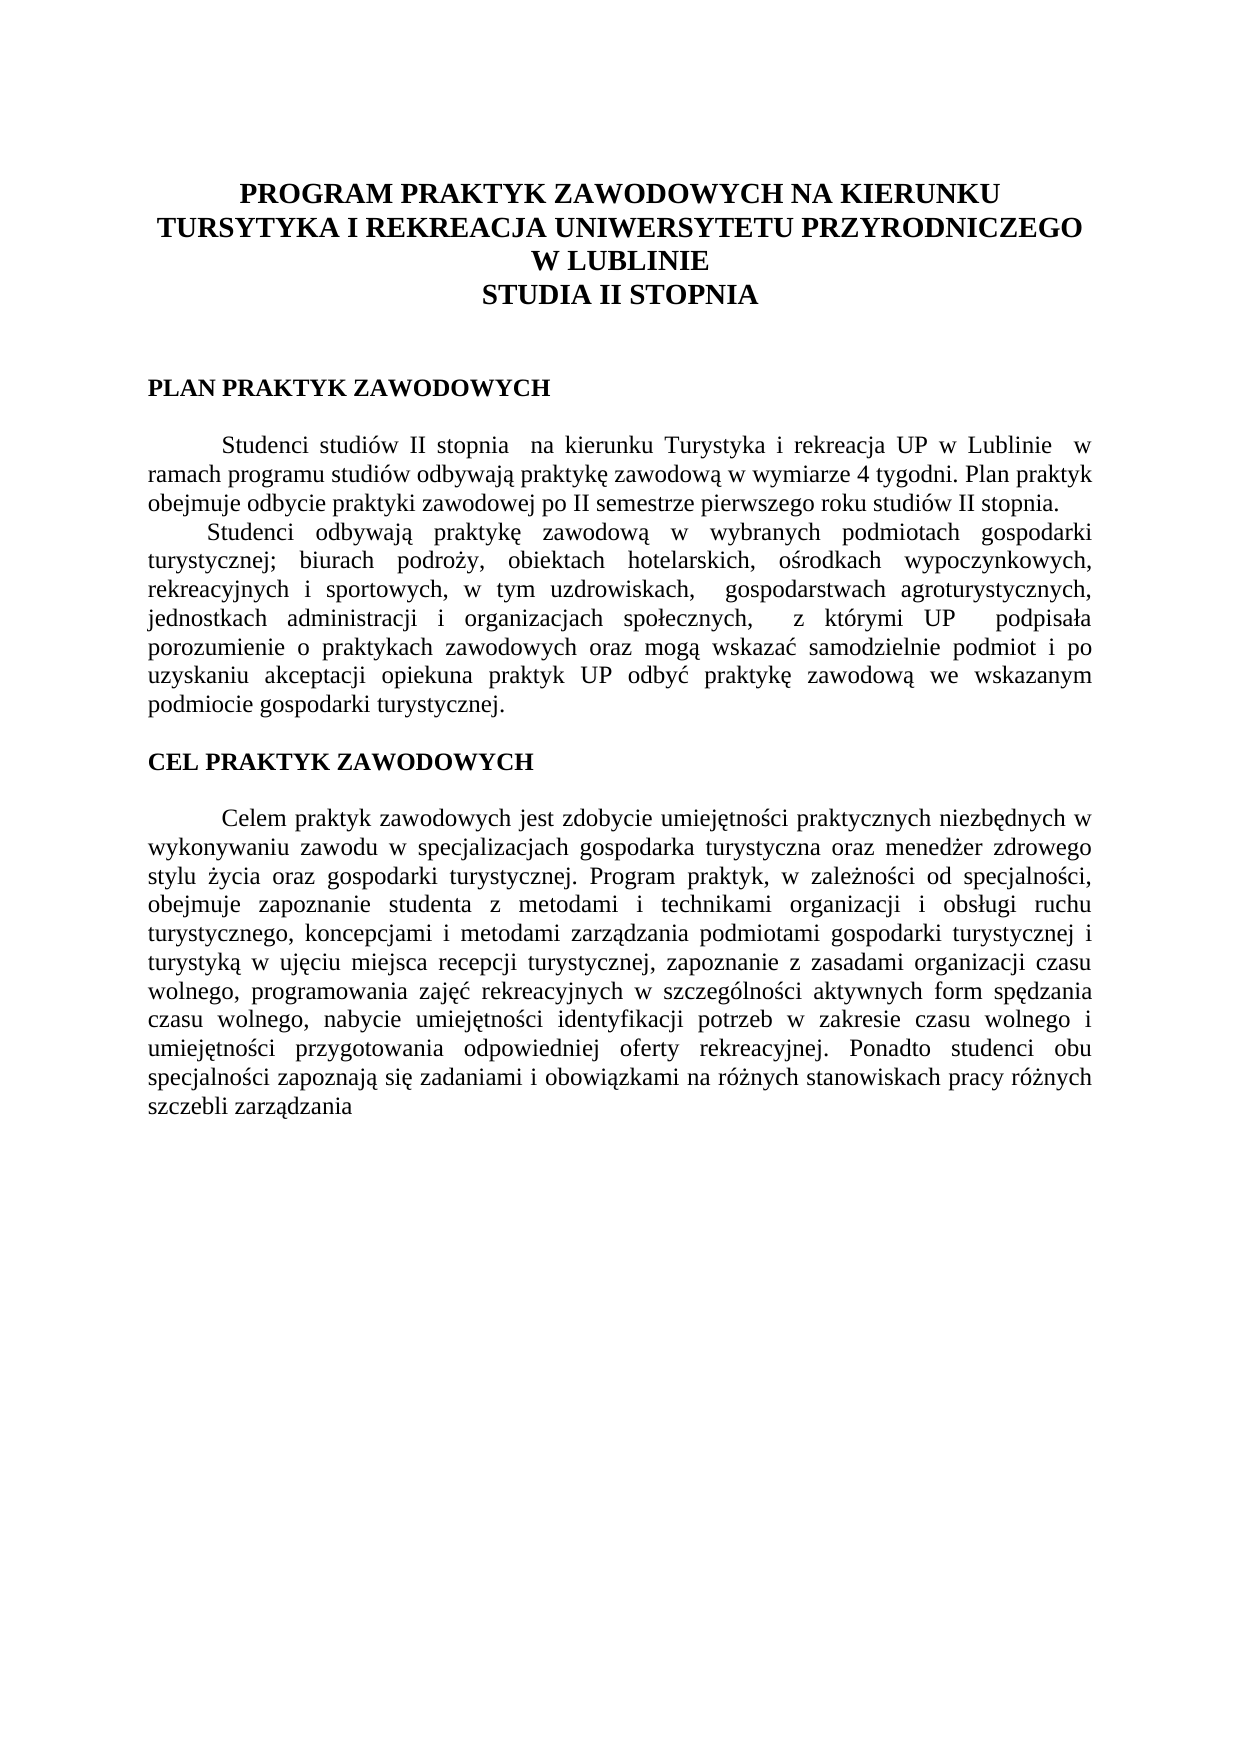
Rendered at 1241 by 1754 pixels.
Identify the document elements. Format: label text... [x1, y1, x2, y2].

text Celem praktyk zawodowych jest zdobycie umiejętności praktycznych niezbędnych w wykonywaniu zawodu w specjalizacjach gospodarka turystyczna oraz menedżer zdrowego stylu życia oraz gospodarki turystycznej. Program praktyk, w zależności od specjalności, obejmuje zapoznanie studenta z metodami i technikami organizacji i obsługi ruchu turystycznego, koncepcjami i metodami zarządzania podmiotami gospodarki turystycznej i turystyką w ujęciu miejsca recepcji turystycznej, zapoznanie z zasadami organizacji czasu wolnego, programowania zajęć rekreacyjnych w szczególności aktywnych form spędzania czasu wolnego, nabycie umiejętności identyfikacji potrzeb w zakresie czasu wolnego i umiejętności przygotowania odpowiedniej oferty rekreacyjnej. Ponadto studenci obu specjalności zapoznają się zadaniami i obowiązkami na różnych stanowiskach pracy różnych szczebli zarządzania [148, 803, 1093, 1119]
text Studenci studiów II stopnia na kierunku Turystyka i rekreacja UP w Lublinie w ramach programu studiów odbywają praktykę zawodową w wymiarze 4 tygodni. Plan praktyk obejmuje odbycie praktyki zawodowej po II semestrze pierwszego roku studiów II stopnia. [148, 430, 1093, 517]
text PLAN PRAKTYK ZAWODOWYCH [148, 373, 1093, 402]
text STUDIA II STOPNIA [148, 277, 1093, 311]
text CEL PRAKTYK ZAWODOWYCH [148, 747, 1093, 775]
text Studenci odbywają praktykę zawodową w wybranych podmiotach gospodarki turystycznej; biurach podroży, obiektach hotelarskich, ośrodkach wypoczynkowych, rekreacyjnych i sportowych, w tym uzdrowiskach, gospodarstwach agroturystycznych, jednostkach administracji i organizacjach społecznych, z którymi UP podpisała porozumienie o praktykach zawodowych oraz mogą wskazać samodzielnie podmiot i po uzyskaniu akceptacji opiekuna praktyk UP odbyć praktykę zawodową we wskazanym podmiocie gospodarki turystycznej. [148, 517, 1093, 718]
text PROGRAM PRAKTYK ZAWODOWYCH NA KIERUNKU TURSYTYKA I REKREACJA UNIWERSYTETU PRZYRODNICZEGO W LUBLINIE [148, 176, 1093, 277]
